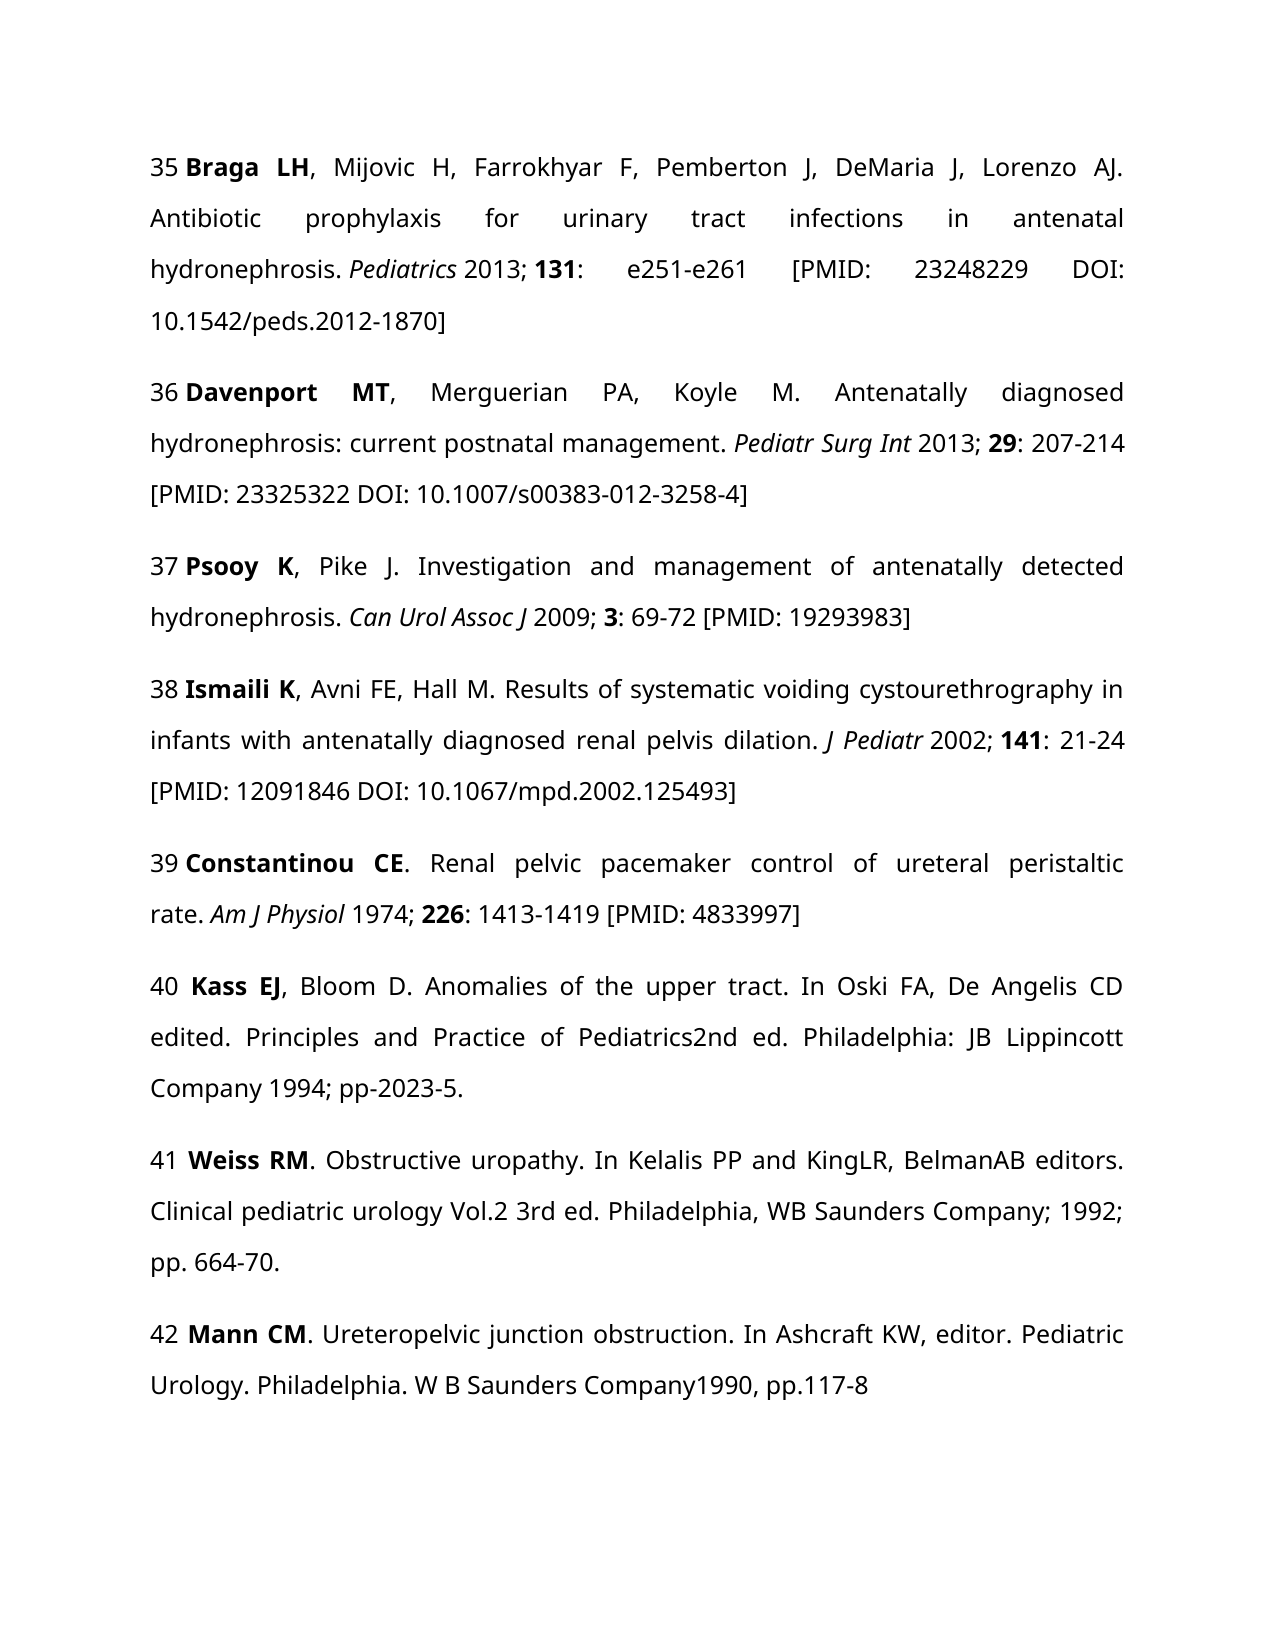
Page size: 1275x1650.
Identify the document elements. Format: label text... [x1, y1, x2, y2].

text 40 Kass EJ, Bloom D. Anomalies of the upper tract. In Oski FA, De Angelis CD edited. Principles and Practice of Pediatrics2nd ed. Philadelphia: JB Lippincott Company 1994; pp-2023-5. [150, 969, 1125, 1105]
text 41 Weiss RM. Obstructive uropathy. In Kelalis PP and KingLR, BelmanAB editors. Clinical pediatric urology Vol.2 3rd ed. Philadelphia, WB Saunders Company; 1992; pp. 664-70. [150, 1143, 1125, 1279]
text 35 Braga LH, Mijovic H, Farrokhyar F, Pemberton J, DeMaria J, Lorenzo AJ. Antibiotic prophylaxis for urinary tract infections in antenatal hydronephrosis. Pediatrics 2013; 131: e251-e261 [PMID: 23248229 DOI: 10.1542/peds.2012-1870] [150, 150, 1125, 337]
text 39 Constantinou CE. Renal pelvic pacemaker control of ureteral peristaltic rate. Am J Physiol 1974; 226: 1413-1419 [PMID: 4833997] [150, 846, 1125, 931]
text 37 Psooy K, Pike J. Investigation and management of antenatally detected hydronephrosis. Can Urol Assoc J 2009; 3: 69-72 [PMID: 19293983] [150, 549, 1125, 634]
text 38 Ismaili K, Avni FE, Hall M. Results of systematic voiding cystourethrography in infants with antenatally diagnosed renal pelvis dilation. J Pediatr 2002; 141: 21-24 [PMID: 12091846 DOI: 10.1067/mpd.2002.125493] [150, 672, 1125, 808]
text 36 Davenport MT, Merguerian PA, Koyle M. Antenatally diagnosed hydronephrosis: current postnatal management. Pediatr Surg Int 2013; 29: 207-214 [PMID: 23325322 DOI: 10.1007/s00383-012-3258-4] [150, 375, 1125, 511]
text 42 Mann CM. Ureteropelvic junction obstruction. In Ashcraft KW, editor. Pediatric Urology. Philadelphia. W B Saunders Company1990, pp.117-8 [150, 1317, 1125, 1402]
